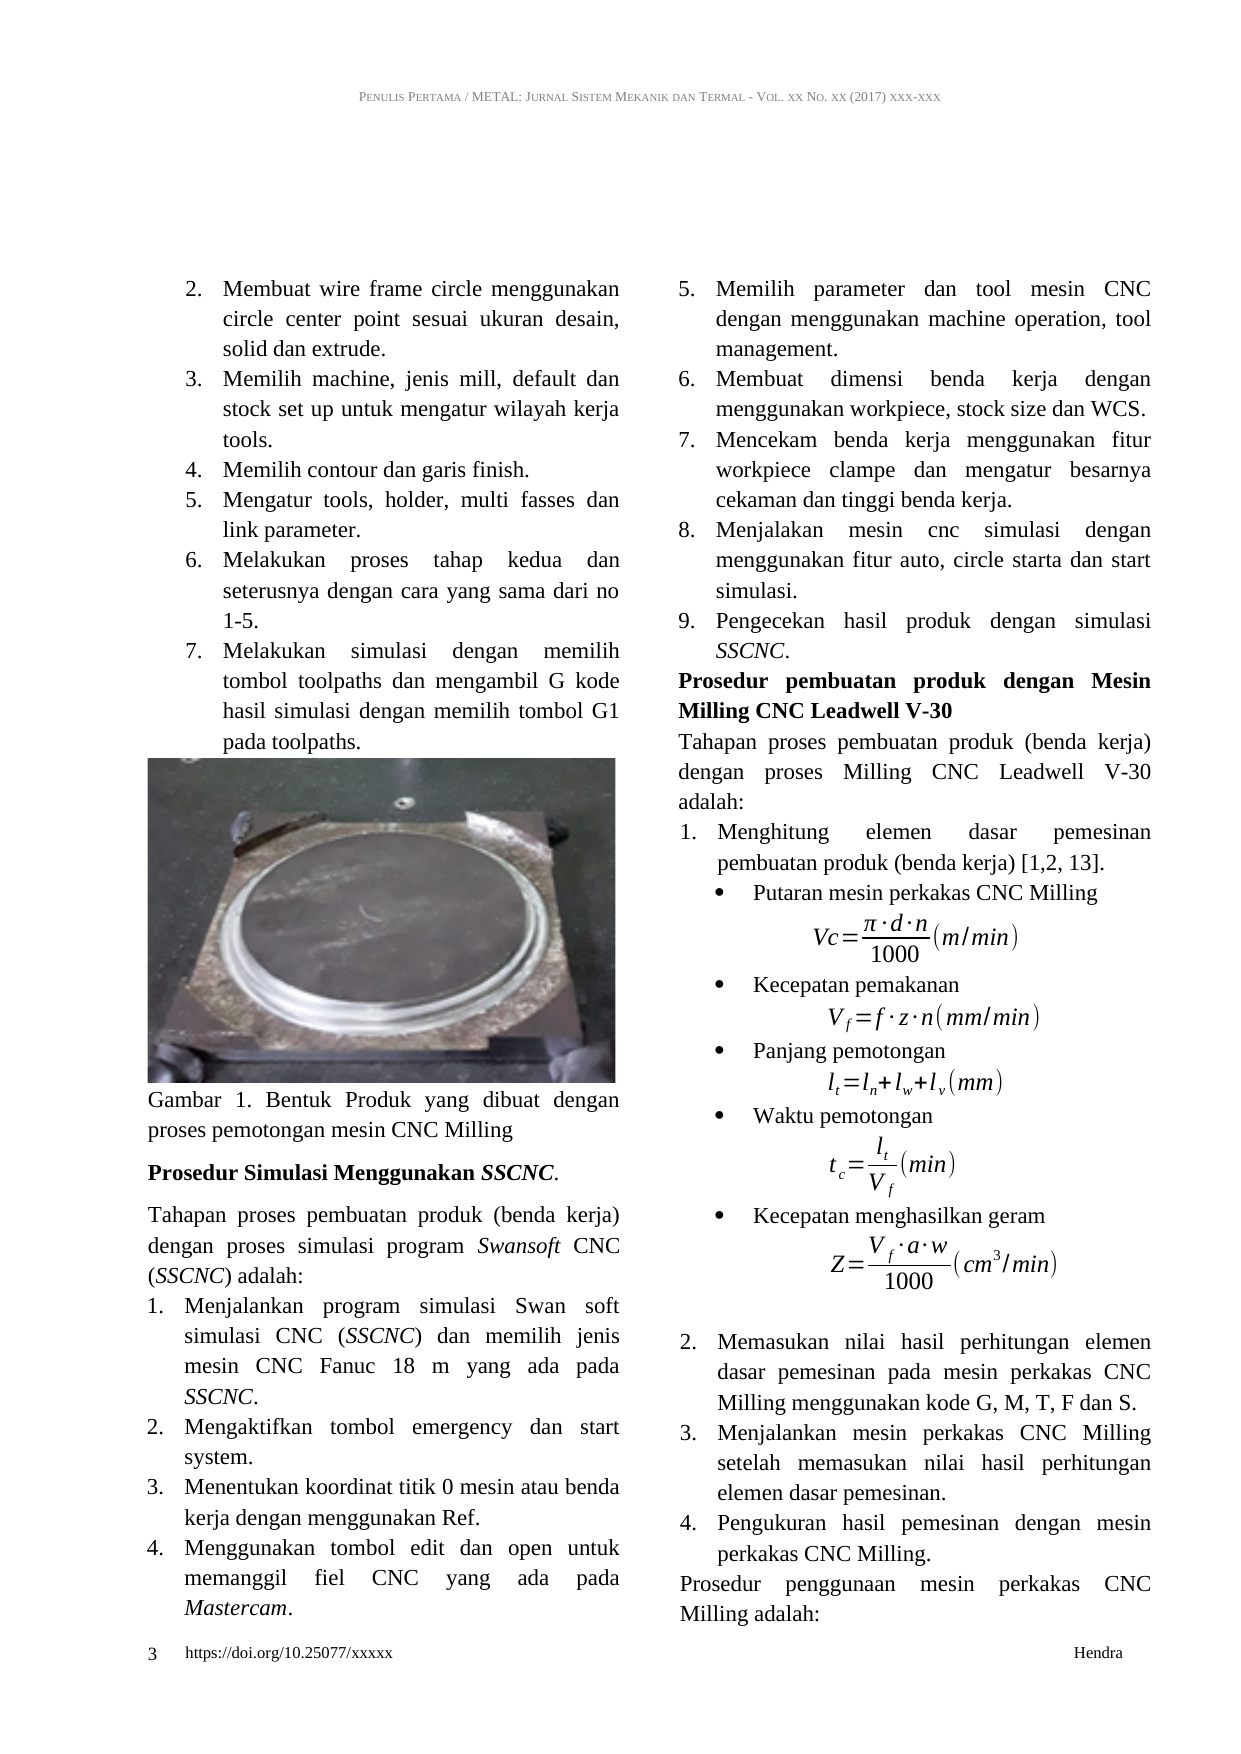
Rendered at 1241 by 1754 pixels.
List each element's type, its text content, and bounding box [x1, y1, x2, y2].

list Kecepatan pemakanan [715, 971, 1152, 998]
text Prosedur penggunaan mesin perkakas CNC Milling adalah: [679, 1570, 1152, 1626]
list Melakukan simulasi dengan memilih tombol toolpaths dan mengambil G kode hasil simulasi dengan memilih tombol G1 pada toolpaths. [185, 637, 620, 754]
list Menjalankan program simulasi Swan soft simulasi CNC (SSCNC) dan memilih jenis mesin CNC Fanuc 18 m yang ada pada SSCNC. [147, 1292, 620, 1409]
list Pengukuran hasil pemesinan dengan mesin perkakas CNC Milling. [679, 1509, 1152, 1566]
subtitle Prosedur Simulasi Menggunakan SSCNC. [148, 1159, 620, 1185]
text Gambar 1. Bentuk Produk yang dibuat dengan proses pemotongan mesin CNC Milling [148, 1086, 620, 1142]
list Mengatur tools, holder, multi fasses dan link parameter. [185, 486, 620, 543]
list Waktu pemotongan [715, 1102, 1152, 1128]
text Tahapan proses pembuatan produk (benda kerja) dengan proses Milling CNC Leadwell V-30 adalah: [678, 728, 1152, 814]
list Panjang pemotongan [715, 1037, 1152, 1063]
list Memasukan nilai hasil perhitungan elemen dasar pemesinan pada mesin perkakas CNC Milling menggunakan kode G, M, T, F dan S. [679, 1328, 1152, 1415]
list Pengecekan hasil produk dengan simulasi SSCNC. [678, 607, 1152, 663]
list Mengaktifkan tombol emergency dan start system. [147, 1413, 620, 1469]
list Membuat dimensi benda kerja dengan menggunakan workpiece, stock size dan WCS. [678, 365, 1152, 422]
text Prosedur pembuatan produk dengan Mesin Milling CNC Leadwell V-30 [678, 667, 1152, 724]
list Melakukan proses tahap kedua dan seterusnya dengan cara yang sama dari no 1-5. [185, 547, 620, 633]
list Menjalakan mesin cnc simulasi dengan menggunakan fitur auto, circle starta dan start simulasi. [678, 516, 1152, 603]
list Kecepatan menghasilkan geram [715, 1202, 1152, 1228]
list Memilih contour dan garis finish. [185, 456, 620, 482]
list Putaran mesin perkakas CNC Milling [715, 879, 1152, 905]
list Membuat wire frame circle menggunakan circle center point sesuai ukuran desain, solid dan extrude. [185, 275, 620, 361]
list Menghitung elemen dasar pemesinan pembuatan produk (benda kerja) [1,2, 13]. [679, 818, 1152, 875]
list Menggunakan tombol edit dan open untuk memanggil fiel CNC yang ada pada Mastercam. [147, 1534, 620, 1621]
list Mencekam benda kerja menggunakan fitur workpiece clampe dan mengatur besarnya cekaman dan tinggi benda kerja. [678, 426, 1152, 512]
picture [147, 758, 616, 1083]
list Menentukan koordinat titik 0 mesin atau benda kerja dengan menggunakan Ref. [147, 1473, 620, 1530]
list Memilih parameter dan tool mesin CNC dengan menggunakan machine operation, tool management. [678, 275, 1152, 361]
list Memilih machine, jenis mill, default dan stock set up untuk mengatur wilayah kerja tools. [185, 365, 620, 452]
list Menjalankan mesin perkakas CNC Milling setelah memasukan nilai hasil perhitungan elemen dasar pemesinan. [679, 1419, 1152, 1506]
list Tahapan proses pembuatan produk (benda kerja) dengan proses simulasi program Swansoft CNC (SSCNC) adalah: [148, 1201, 620, 1288]
